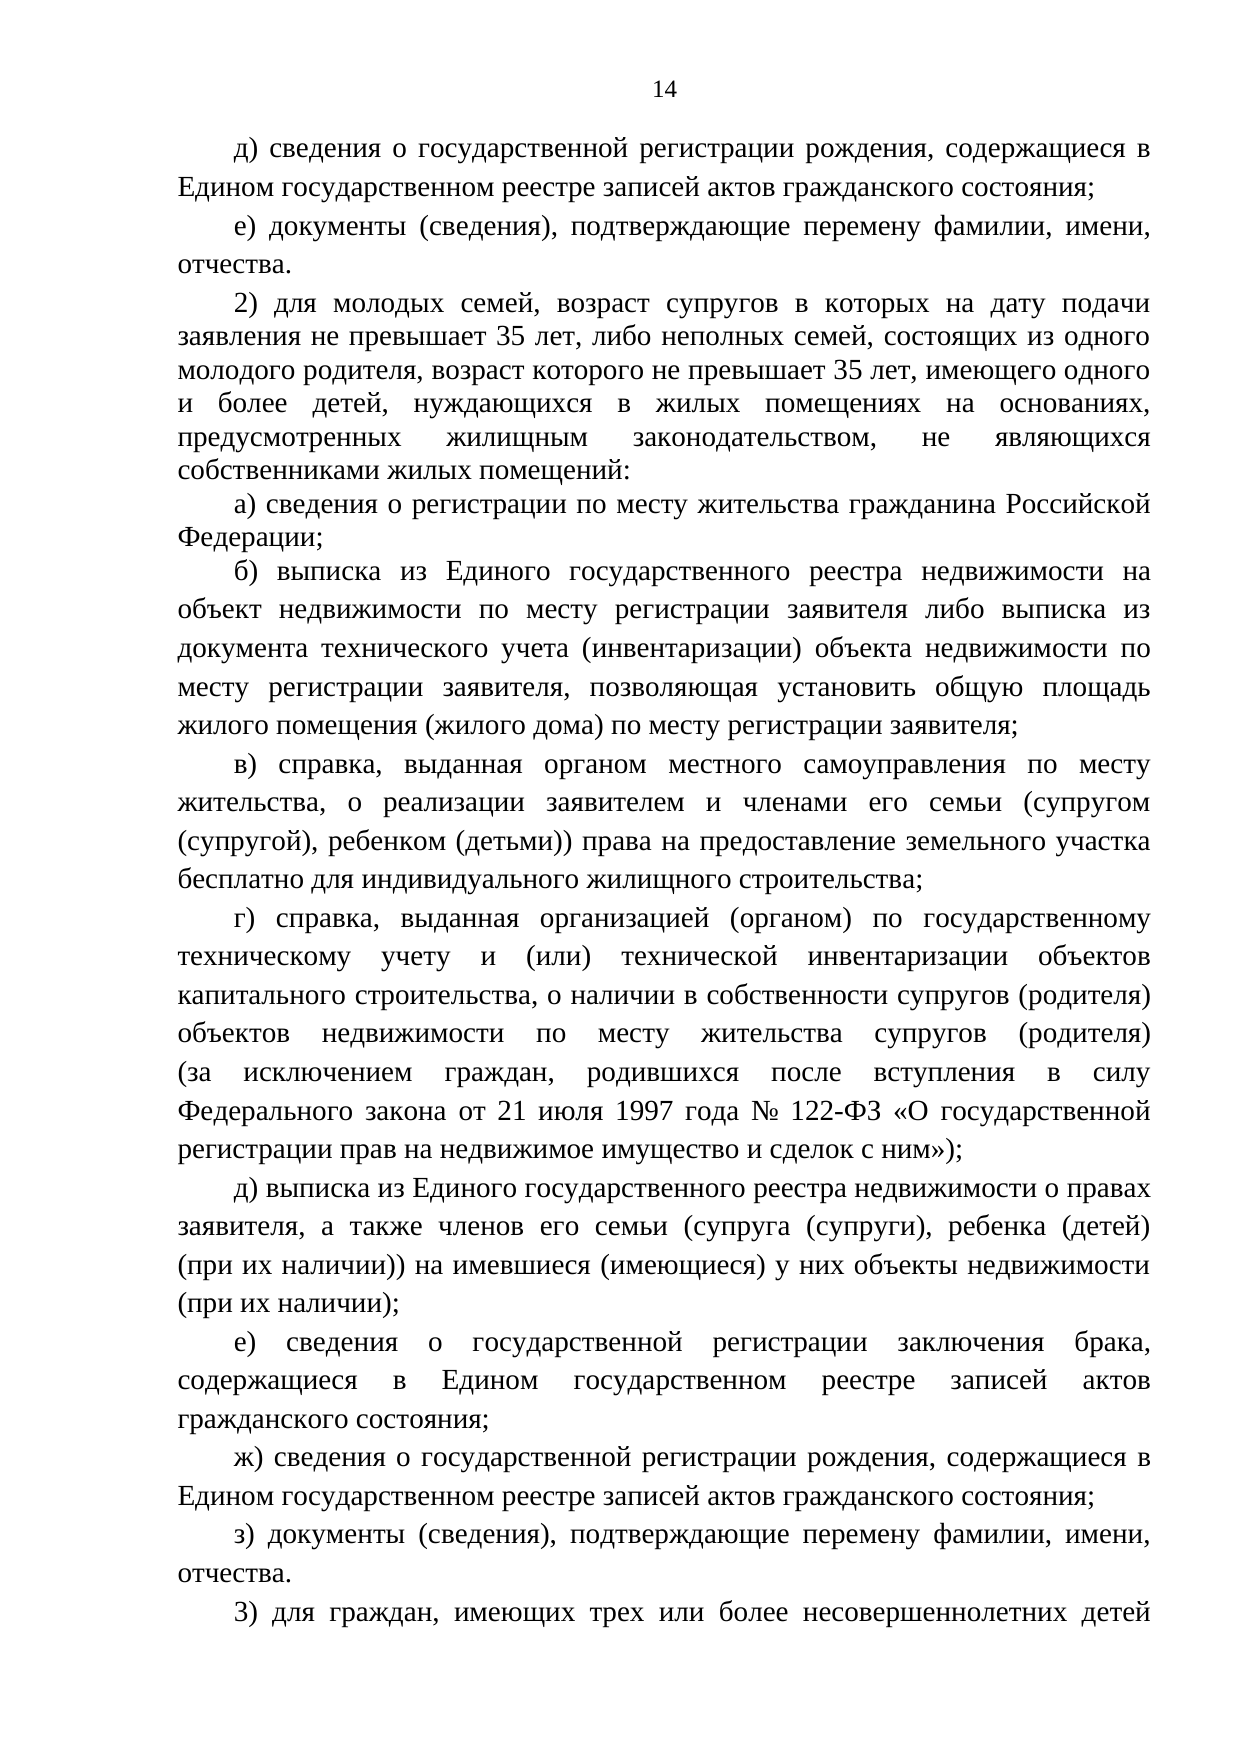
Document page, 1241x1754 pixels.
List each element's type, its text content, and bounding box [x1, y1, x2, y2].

text 2) для молодых семей, возраст супругов в которых на дату подачи заявления не превышает 35 лет, либо неполных семей, состоящих из одного молодого родителя, возраст которого не превышает 35 лет, имеющего одного и более детей, нуждающихся в жилых помещениях на основаниях, предусмотренных жилищным законодательством, не являющихся собственниками жилых помещений: [177, 285, 1152, 486]
text б) выписка из Единого государственного реестра недвижимости на объект недвижимости по месту регистрации заявителя либо выписка из документа технического учета (инвентаризации) объекта недвижимости по месту регистрации заявителя, позволяющая установить общую площадь жилого помещения (жилого дома) по месту регистрации заявителя; [177, 553, 1152, 741]
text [177, 1594, 1152, 1627]
text е) сведения о государственной регистрации заключения брака, содержащиеся в Едином государственном реестре записей актов гражданского состояния; [177, 1324, 1152, 1434]
text а) сведения о регистрации по месту жительства гражданина Российской Федерации; [177, 486, 1152, 553]
text в) справка, выданная органом местного самоуправления по месту жительства, о реализации заявителем и членами его семьи (супругом (супругой), ребенком (детьми)) права на предоставление земельного участка бесплатно для индивидуального жилищного строительства; [177, 746, 1152, 895]
text ж) сведения о государственной регистрации рождения, содержащиеся в Едином государственном реестре записей актов гражданского состояния; [177, 1439, 1152, 1512]
text е) документы (сведения), подтверждающие перемену фамилии, имени, отчества. [177, 208, 1152, 280]
text г) справка, выданная организацией (органом) по государственному техническому учету и (или) технической инвентаризации объектов капитального строительства, о наличии в собственности супругов (родителя) объектов недвижимости по месту жительства супругов (родителя) (за исключением граждан, родившихся после вступления в силу Федерального закона от 21 июля 1997 года № 122-ФЗ «О государственной регистрации прав на недвижимое имущество и сделок с ним»); [177, 900, 1152, 1165]
text д) выписка из Единого государственного реестра недвижимости о правах заявителя, а также членов его семьи (супруга (супруги), ребенка (детей) (при их наличии)) на имевшиеся (имеющиеся) у них объекты недвижимости (при их наличии); [177, 1170, 1152, 1319]
text з) документы (сведения), подтверждающие перемену фамилии, имени, отчества. [177, 1517, 1152, 1589]
text д) сведения о государственной регистрации рождения, содержащиеся в Едином государственном реестре записей актов гражданского состояния; [177, 131, 1152, 203]
